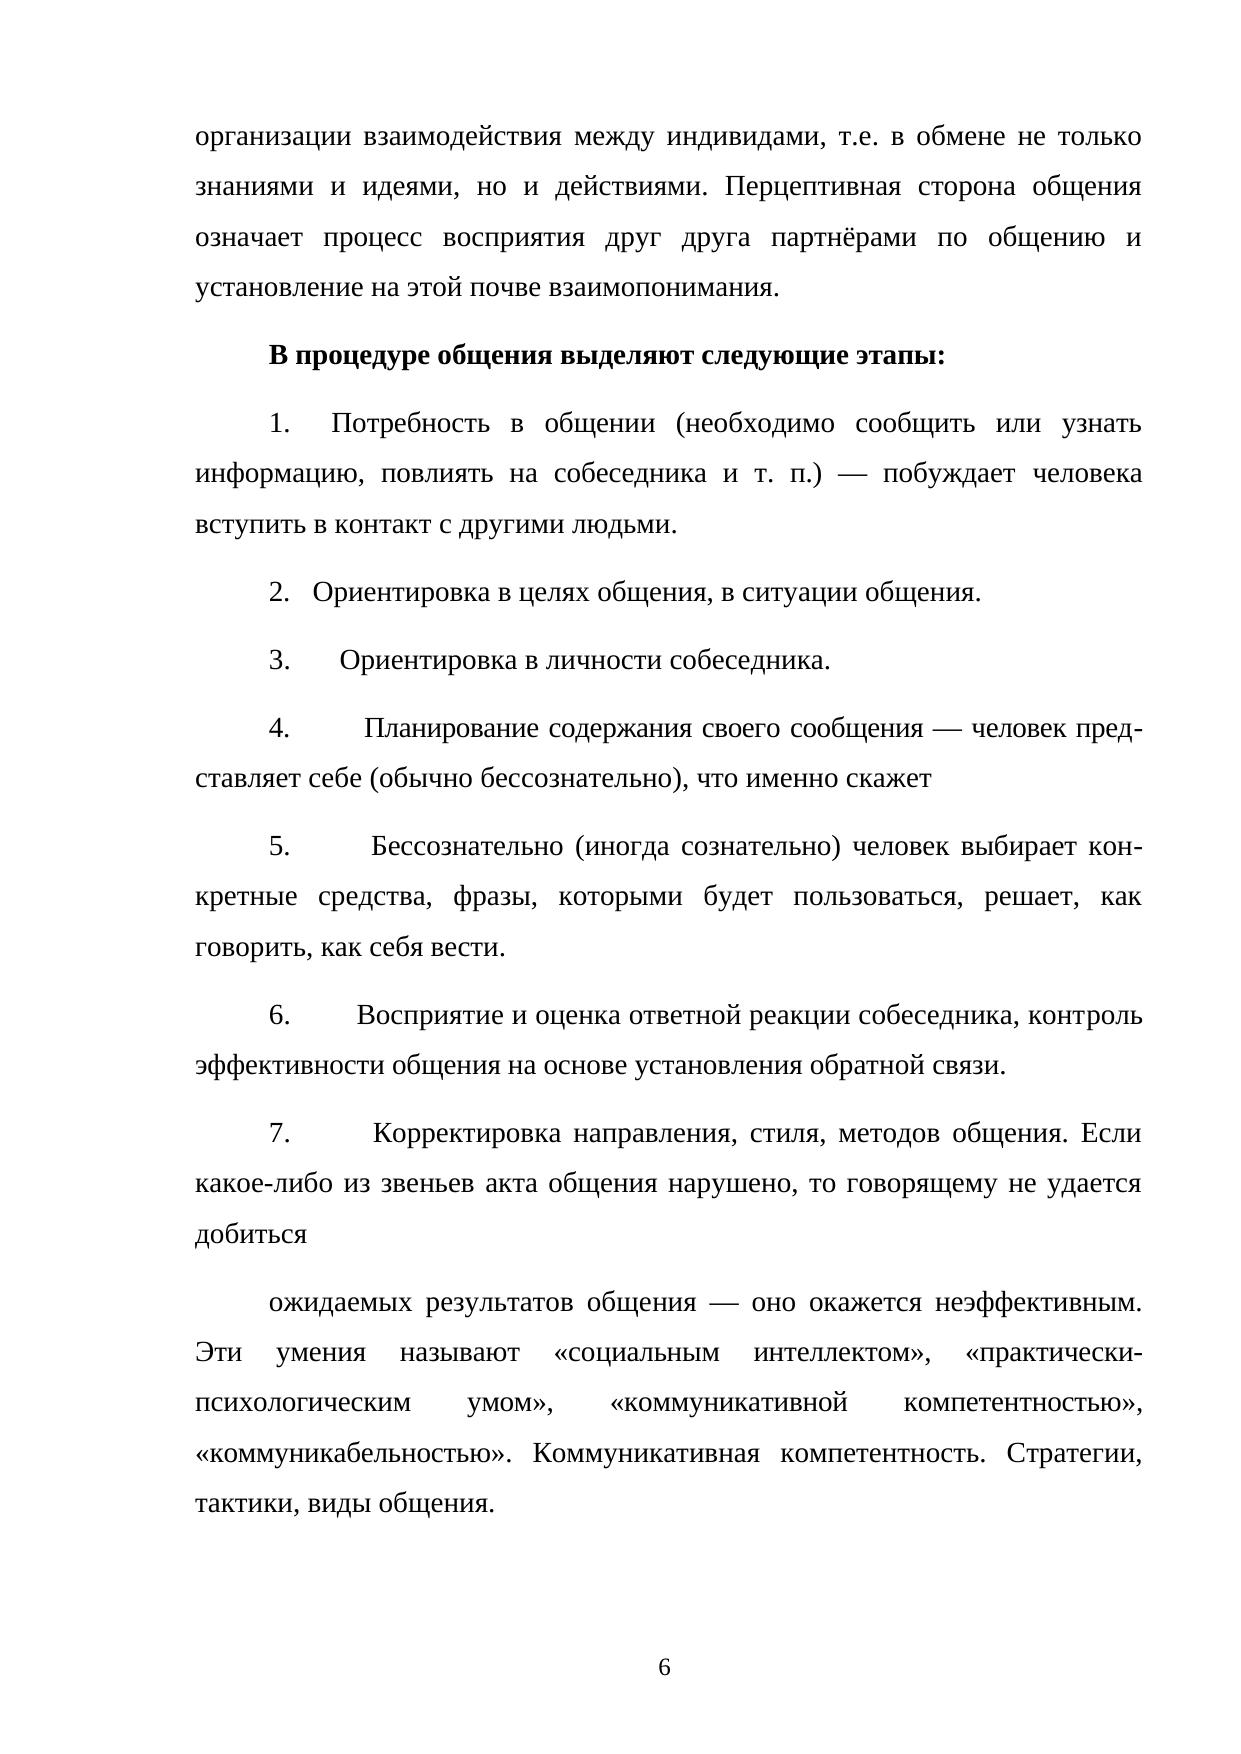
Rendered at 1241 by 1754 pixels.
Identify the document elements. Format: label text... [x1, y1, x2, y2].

list Бессознательно (иногда сознательно) человек выбирает конкретные средства, фразы, которыми будет пользоваться, решает, как говорить, как себя вести. [195, 828, 1143, 962]
text 2. Ориентировка в целях общения, в ситуации общения. [195, 574, 1143, 607]
text В процедуре общения выделяют следующие этапы: [195, 337, 1143, 371]
list Ориентировка в личности собеседника. [195, 642, 1143, 675]
text ожидаемых результатов общения — оно окажется неэффективным. Эти умения называют «социальным интеллектом», «практически-психологическим умом», «коммуникативной компетентностью», «коммуникабельностью». Коммуникативная компетентность. Стратегии, тактики, виды общения. [195, 1284, 1143, 1518]
list Восприятие и оценка ответной реакции собеседника, контроль эффективности общения на основе установления обратной связи. [195, 997, 1143, 1081]
list Корректировка направления, стиля, методов общения. Если какое-либо из звеньев акта общения нарушено, то говорящему не удается добиться [195, 1115, 1143, 1249]
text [195, 118, 1143, 303]
text 1. Потребность в общении (необходимо сообщить или узнать информацию, повлиять на собеседника и т. п.) — побуждает человека вступить в контакт с другими людьми. [195, 405, 1143, 539]
list Планирование содержания своего сообщения — человек представляет себе (обычно бессознательно), что именно скажет [195, 710, 1143, 794]
